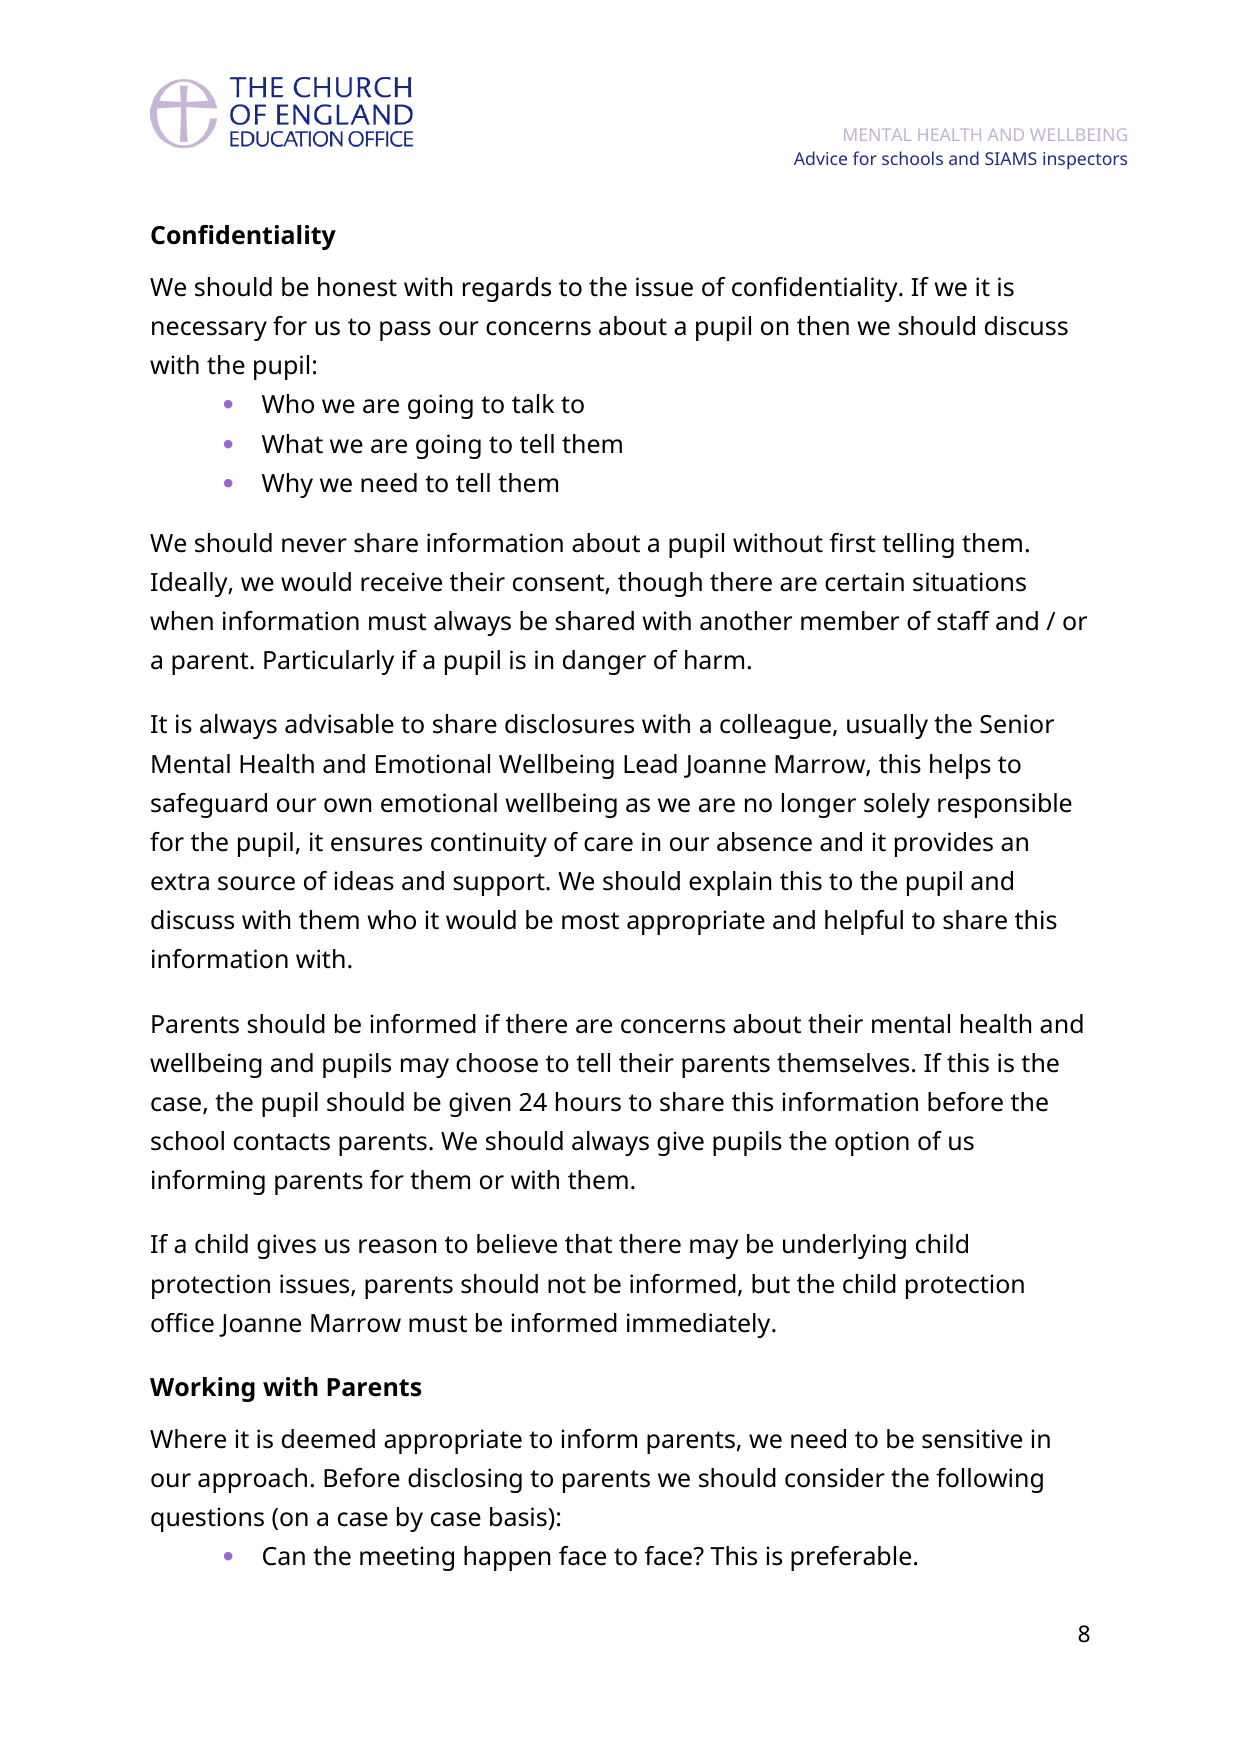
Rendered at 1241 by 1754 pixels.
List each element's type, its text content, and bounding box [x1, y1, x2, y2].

text Parents should be informed if there are concerns about their mental health and wellbeing and pupils may choose to tell their parents themselves. If this is the case, the pupil should be given 24 hours to share this information before the school contacts parents. We should always give pupils the option of us informing parents for them or with them. [150, 1006, 1090, 1197]
text Where it is deemed appropriate to inform parents, we need to be sensitive in our approach. Before disclosing to parents we should consider the following questions (on a case by case basis): [150, 1421, 1090, 1534]
list Who we are going to talk to [224, 387, 1090, 421]
text We should never share information about a pupil without first telling them. Ideally, we would receive their consent, though there are certain situations when information must always be shared with another member of staff and / or a parent. Particularly if a pupil is in danger of harm. [150, 525, 1090, 677]
list What we are going to tell them [224, 426, 1090, 460]
text Working with Parents [150, 1369, 1090, 1404]
list Can the meeting happen face to face? This is preferable. [224, 1539, 1090, 1573]
text We should be honest with regards to the issue of confidentiality. If we it is necessary for us to pass our concerns about a pupil on then we should discuss with the pupil: [150, 269, 1090, 382]
text If a child gives us reason to believe that there may be underlying child protection issues, parents should not be informed, but the child protection office Joanne Marrow must be informed immediately. [150, 1227, 1090, 1339]
text It is always advisable to share disclosures with a colleague, usually the Senior Mental Health and Emotional Wellbeing Lead Joanne Marrow, this helps to safeguard our own emotional wellbeing as we are no longer solely responsible for the pupil, it ensures continuity of care in our absence and it provides an extra source of ideas and support. We should explain this to the pupil and discuss with them who it would be most appropriate and helpful to share this information with. [150, 707, 1090, 976]
text Confidentiality [150, 218, 1090, 252]
list Why we need to tell them [224, 465, 1090, 499]
picture [150, 73, 421, 156]
